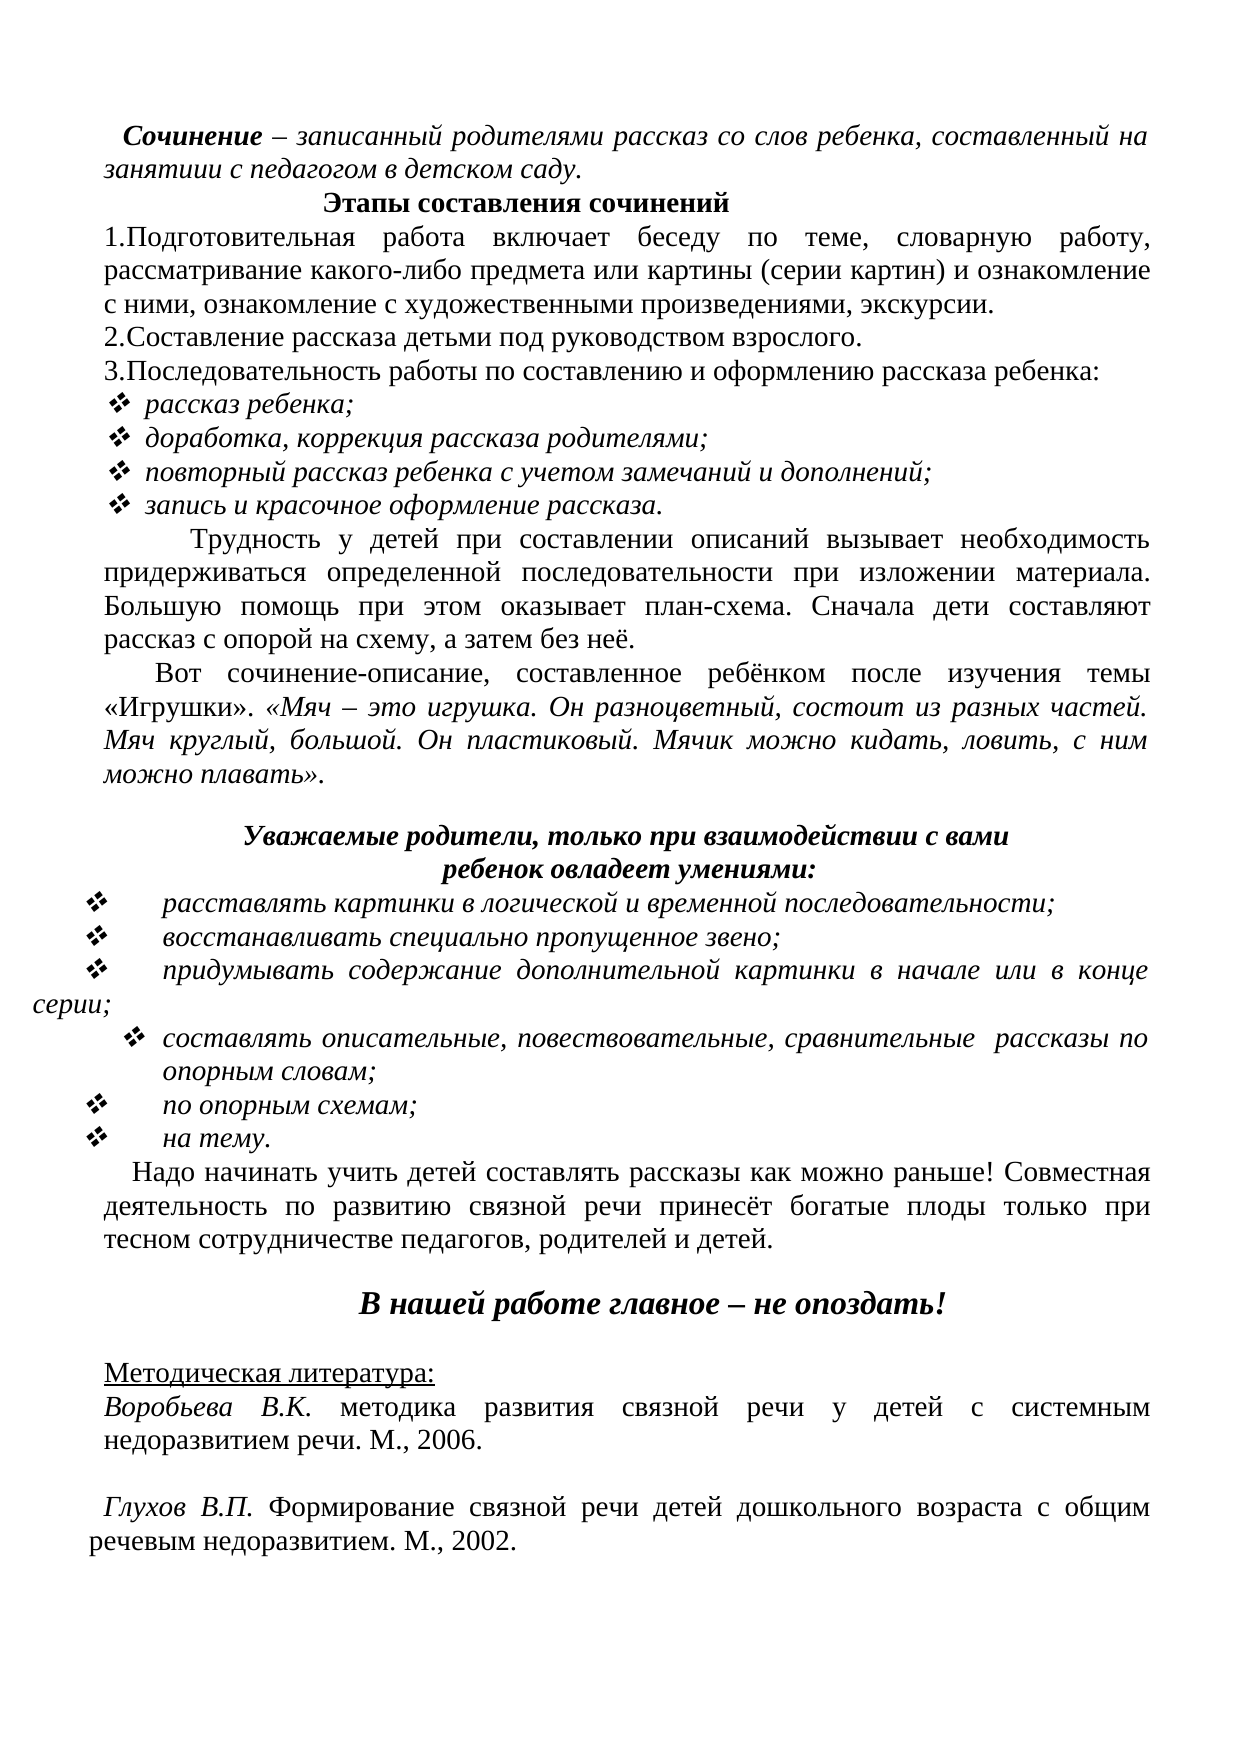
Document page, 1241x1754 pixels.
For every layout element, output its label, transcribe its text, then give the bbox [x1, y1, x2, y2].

text Вот сочинение-описание, составленное ребёнком после изучения темы «Игрушки». «Мяч – это игрушка. Он разноцветный, состоит из разных частей. Мяч круглый, большой. Он пластиковый. Мячик можно кидать, ловить, с ним можно плавать». [103, 655, 1152, 789]
text В нашей работе главное – не опоздать! [89, 1283, 1152, 1322]
text Воробьева В.К. методика развития связной речи у детей с системным недоразвитием речи. М., 2006. [103, 1389, 1152, 1456]
text Уважаемые родители, только при взаимодействии с вами [103, 818, 1152, 852]
list Последовательность работы по составлению и оформлению рассказа ребенка: [103, 353, 1152, 386]
list на тему. [32, 1121, 1152, 1154]
list доработка, коррекция рассказа родителями; [103, 420, 1152, 454]
list придумывать содержание дополнительной картинки в начале или в конце серии; [32, 952, 1152, 1020]
list восстанавливать специально пропущенное звено; [32, 919, 1152, 952]
list рассказ ребенка; [103, 386, 1152, 420]
list Подготовительная работа включает беседу по теме, словарную работу, рассматривание какого-либо предмета или картины (серии картин) и ознакомление с ними, ознакомление с художественными произведениями, экскурсии. [103, 219, 1152, 319]
list по опорным схемам; [32, 1087, 1152, 1121]
text ребенок овладеет умениями: [103, 852, 1152, 885]
text Методическая литература: [103, 1355, 1152, 1389]
text Сочинение – записанный родителями рассказ со слов ребенка, составленный на занятиии с педагогом в детском саду. [103, 118, 1152, 185]
text Надо начинать учить детей составлять рассказы как можно раньше! Совместная деятельность по развитию связной речи принесёт богатые плоды только при тесном сотрудничестве педагогов, родителей и детей. [103, 1154, 1152, 1255]
list Составление рассказа детьми под руководством взрослого. [103, 319, 1152, 353]
list запись и красочное оформление рассказа. [103, 487, 1152, 521]
list расставлять картинки в логической и временной последовательности; [32, 885, 1152, 919]
text Глухов В.П. Формирование связной речи детей дошкольного возраста с общим речевым недоразвитием. М., 2002. [89, 1489, 1152, 1557]
text Трудность у детей при составлении описаний вызывает необходимость придерживаться определенной последовательности при изложении материала. Большую помощь при этом оказывает план-схема. Сначала дети составляют рассказ с опорой на схему, а затем без неё. [103, 521, 1152, 655]
text Этапы составления сочинений [89, 185, 1152, 219]
list повторный рассказ ребенка с учетом замечаний и дополнений; [103, 454, 1152, 487]
list составлять описательные, повествовательные, сравнительные рассказы по опорным словам; [118, 1020, 1152, 1087]
